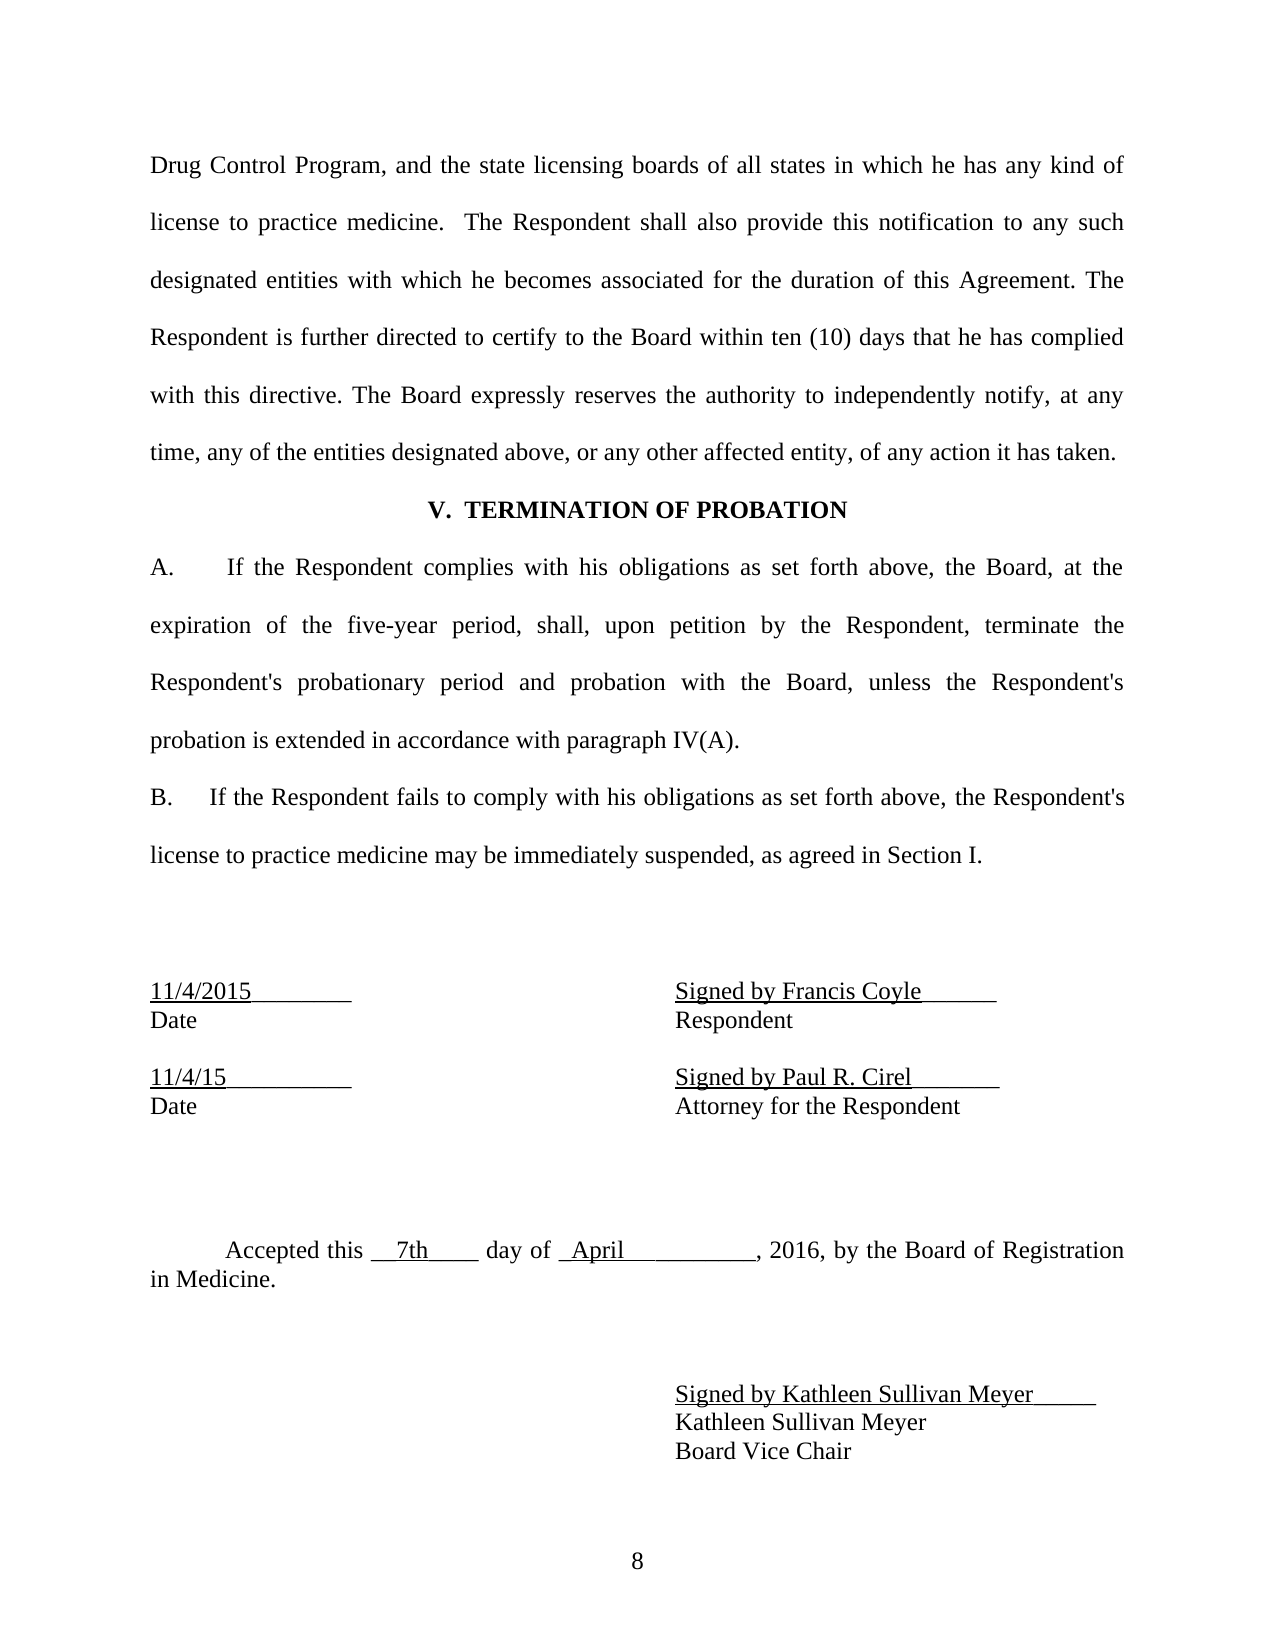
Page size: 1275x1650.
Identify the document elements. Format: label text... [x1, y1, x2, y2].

text 11/4/15__________ Signed by Paul R. Cirel_______ [150, 1062, 1125, 1091]
text Accepted this __7th____ day of _April ________, 2016, by the Board of Registration in Medicine. [150, 1235, 1125, 1292]
text Signed by Kathleen Sullivan Meyer_____ [150, 1379, 1125, 1407]
text Kathleen Sullivan Meyer [150, 1407, 1125, 1436]
text 11/4/2015________ Signed by Francis Coyle______ [150, 976, 1125, 1005]
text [150, 150, 1125, 466]
text B. If the Respondent fails to comply with his obligations as set forth above, the Respondent's license to practice medicine may be immediately suspended, as agreed in Section I. [150, 782, 1125, 869]
text V. TERMINATION OF PROBATION [150, 495, 1125, 524]
text Board Vice Chair [150, 1436, 1125, 1465]
text Date Respondent [150, 1005, 1125, 1034]
text Date Attorney for the Respondent [150, 1091, 1125, 1120]
text A. If the Respondent complies with his obligations as set forth above, the Board, at the expiration of the five-year period, shall, upon petition by the Respondent, terminate the Respondent's probationary period and probation with the Board, unless the Respondent's probation is extended in accordance with paragraph IV(A). [150, 552, 1125, 754]
